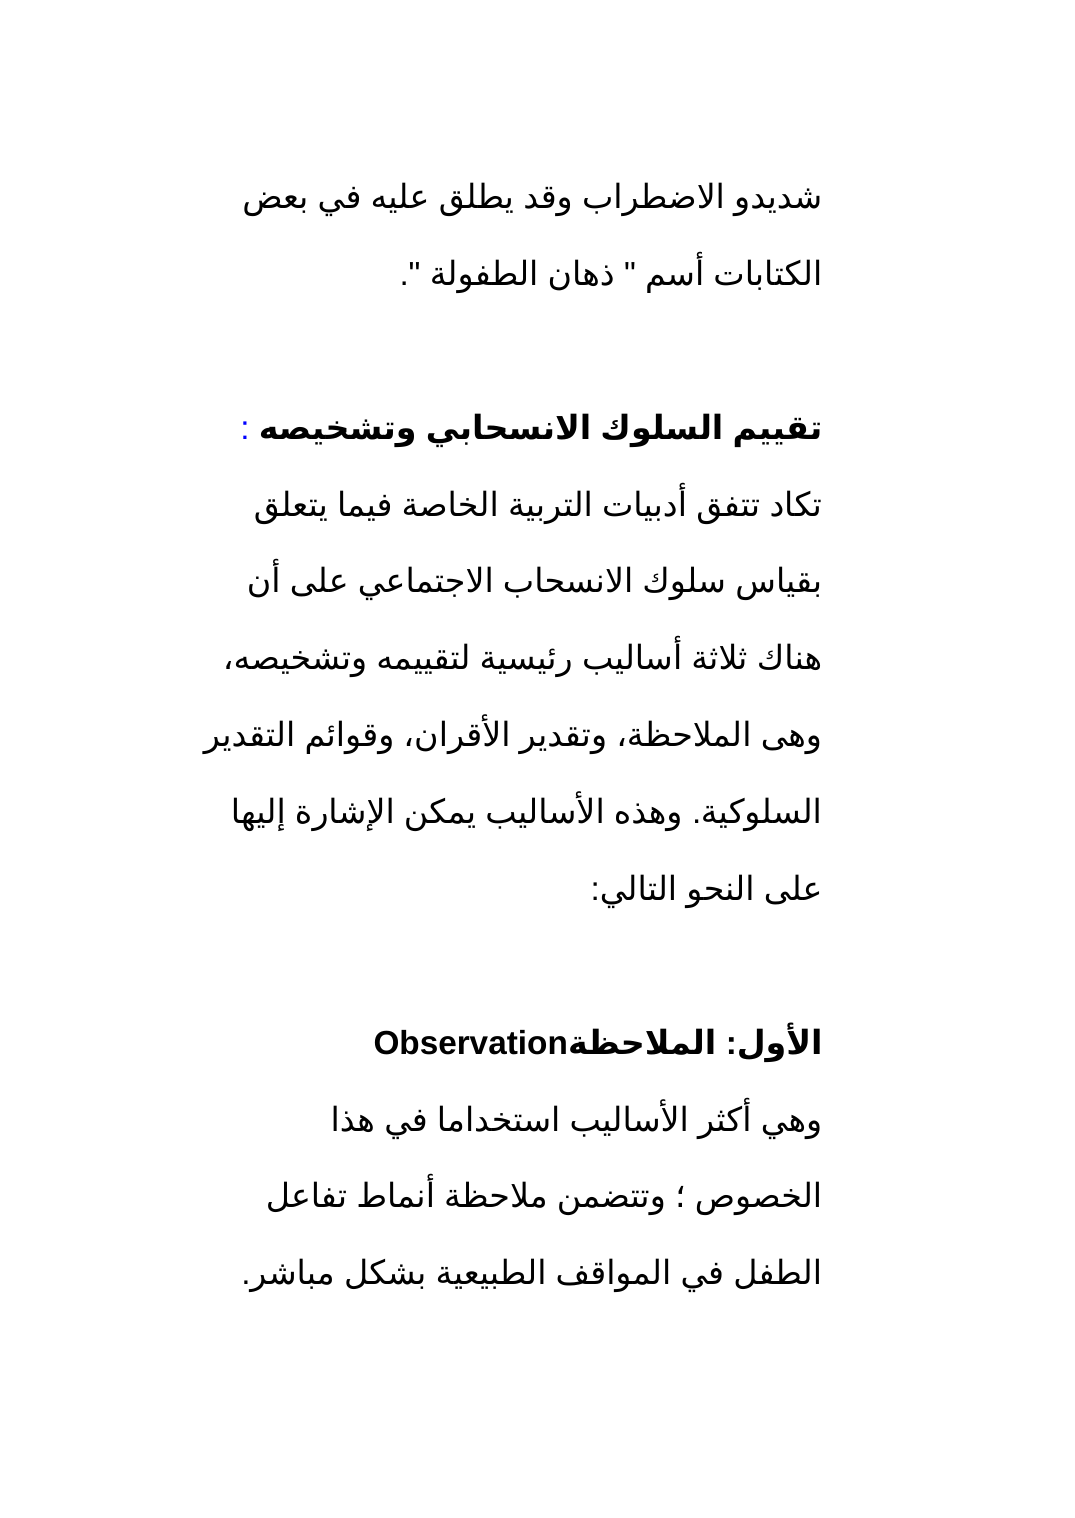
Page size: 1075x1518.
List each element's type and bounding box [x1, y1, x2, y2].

list [177, 177, 823, 1292]
